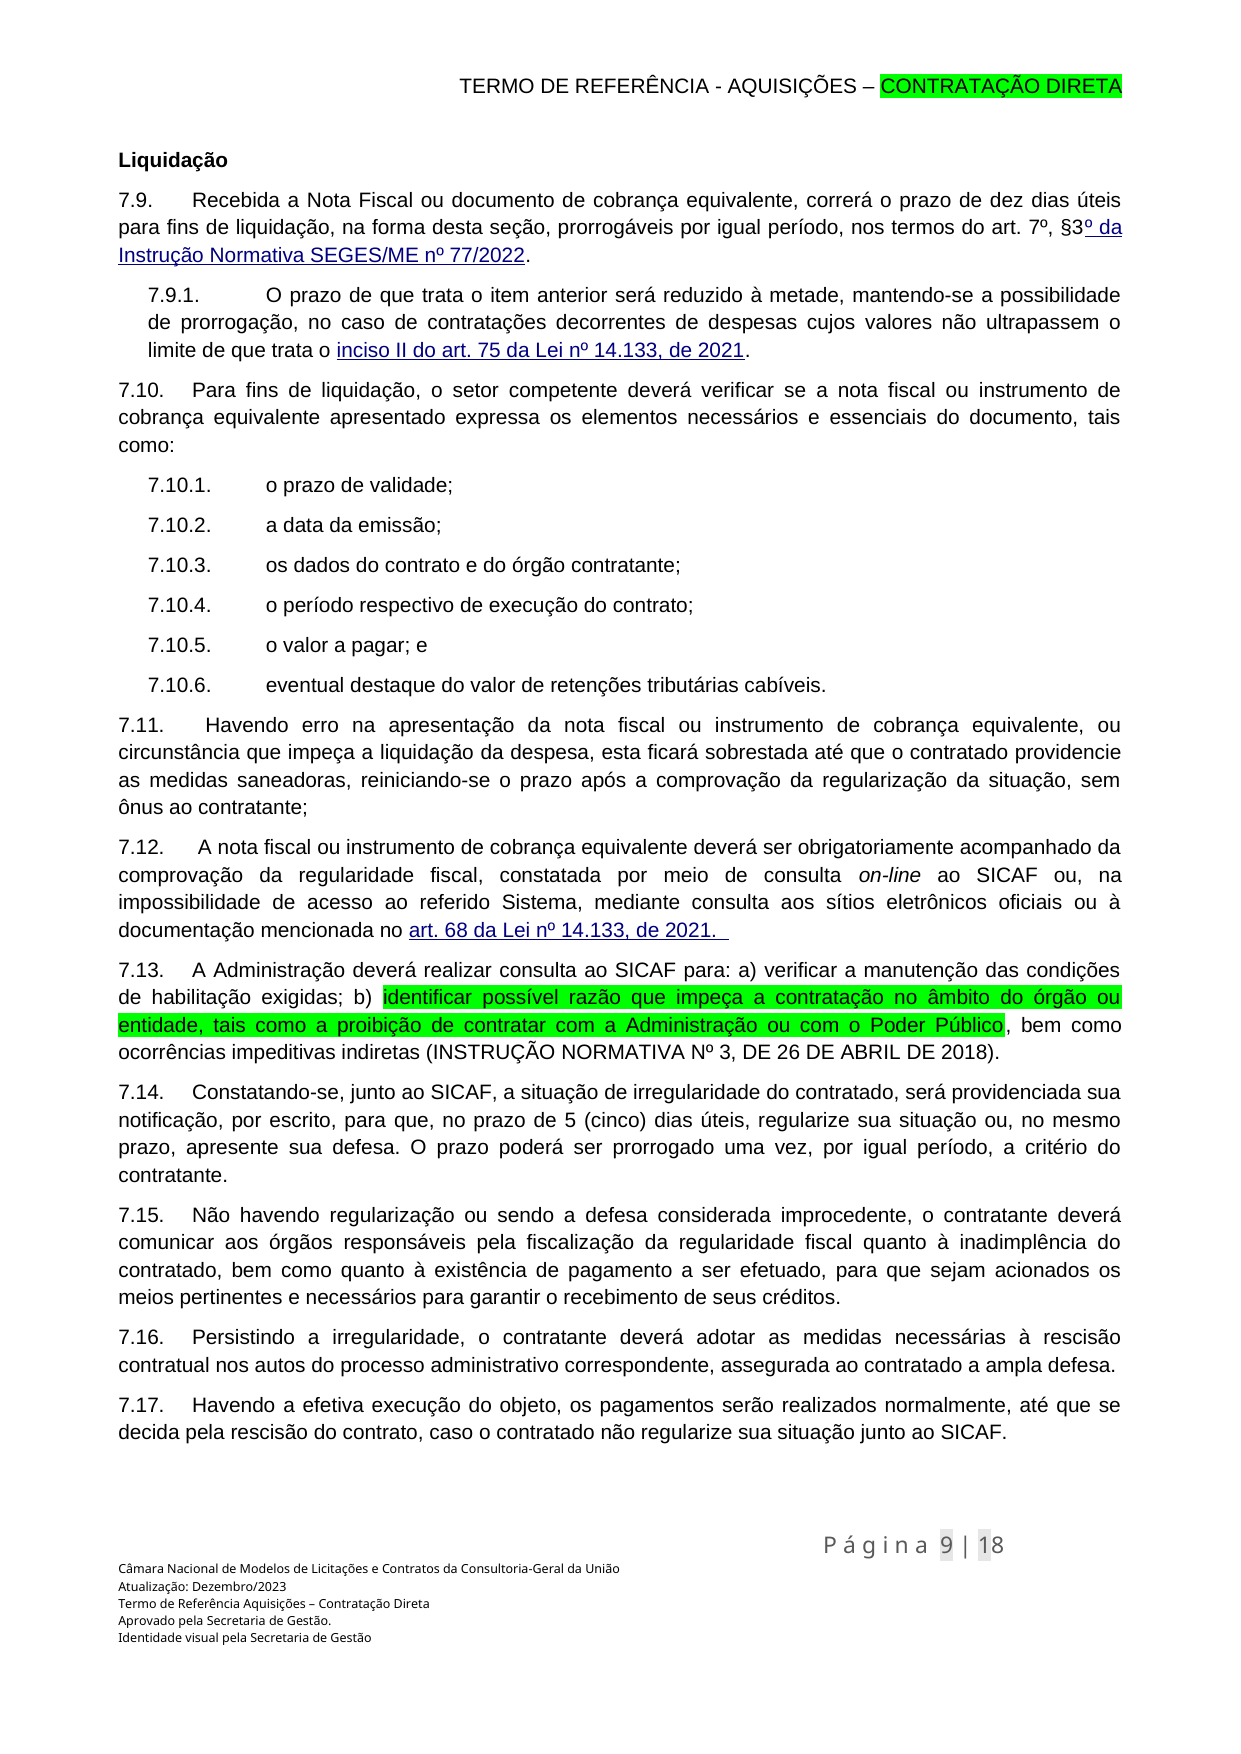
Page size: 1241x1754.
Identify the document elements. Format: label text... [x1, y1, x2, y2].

text A Administração deverá realizar consulta ao SICAF para: a) verificar a manutenção das condições de habilitação exigidas; b) identificar possível razão que impeça a contratação no âmbito do órgão ou entidade, tais como a proibição de contratar com a Administração ou com o Poder Público, bem como ocorrências impeditivas indiretas (INSTRUÇÃO NORMATIVA Nº 3, DE 26 DE ABRIL DE 2018). [118, 958, 1122, 1064]
text Não havendo regularização ou sendo a defesa considerada improcedente, o contratante deverá comunicar aos órgãos responsáveis pela fiscalização da regularidade fiscal quanto à inadimplência do contratado, bem como quanto à existência de pagamento a ser efetuado, para que sejam acionados os meios pertinentes e necessários para garantir o recebimento de seus créditos. [118, 1203, 1122, 1309]
text A nota fiscal ou instrumento de cobrança equivalente deverá ser obrigatoriamente acompanhado da comprovação da regularidade fiscal, constatada por meio de consulta on-line ao SICAF ou, na impossibilidade de acesso ao referido Sistema, mediante consulta aos sítios eletrônicos oficiais ou à documentação mencionada no art. 68 da Lei nº 14.133, de 2021. [118, 835, 1122, 942]
text Liquidação [118, 148, 1122, 172]
text o período respectivo de execução do contrato; [148, 593, 1122, 617]
text o valor a pagar; e [148, 633, 1122, 657]
text o prazo de validade; [148, 473, 1122, 497]
text Constatando-se, junto ao SICAF, a situação de irregularidade do contratado, será providenciada sua notificação, por escrito, para que, no prazo de 5 (cinco) dias úteis, regularize sua situação ou, no mesmo prazo, apresente sua defesa. O prazo poderá ser prorrogado uma vez, por igual período, a critério do contratante. [118, 1080, 1122, 1187]
text Recebida a Nota Fiscal ou documento de cobrança equivalente, correrá o prazo de dez dias úteis para fins de liquidação, na forma desta seção, prorrogáveis por igual período, nos termos do art. 7º, §3º da Instrução Normativa SEGES/ME nº 77/2022. [118, 188, 1122, 267]
text O prazo de que trata o item anterior será reduzido à metade, mantendo-se a possibilidade de prorrogação, no caso de contratações decorrentes de despesas cujos valores não ultrapassem o limite de que trata o inciso II do art. 75 da Lei nº 14.133, de 2021. [148, 283, 1122, 362]
text os dados do contrato e do órgão contratante; [148, 553, 1122, 577]
text Persistindo a irregularidade, o contratante deverá adotar as medidas necessárias à rescisão contratual nos autos do processo administrativo correspondente, assegurada ao contratado a ampla defesa. [118, 1325, 1122, 1377]
text Para fins de liquidação, o setor competente deverá verificar se a nota fiscal ou instrumento de cobrança equivalente apresentado expressa os elementos necessários e essenciais do documento, tais como: [118, 378, 1122, 457]
text eventual destaque do valor de retenções tributárias cabíveis. [148, 673, 1122, 697]
text Havendo a efetiva execução do objeto, os pagamentos serão realizados normalmente, até que se decida pela rescisão do contrato, caso o contratado não regularize sua situação junto ao SICAF. [118, 1393, 1122, 1444]
text a data da emissão; [148, 513, 1122, 537]
text Havendo erro na apresentação da nota fiscal ou instrumento de cobrança equivalente, ou circunstância que impeça a liquidação da despesa, esta ficará sobrestada até que o contratado providencie as medidas saneadoras, reiniciando-se o prazo após a comprovação da regularização da situação, sem ônus ao contratante; [118, 713, 1122, 819]
